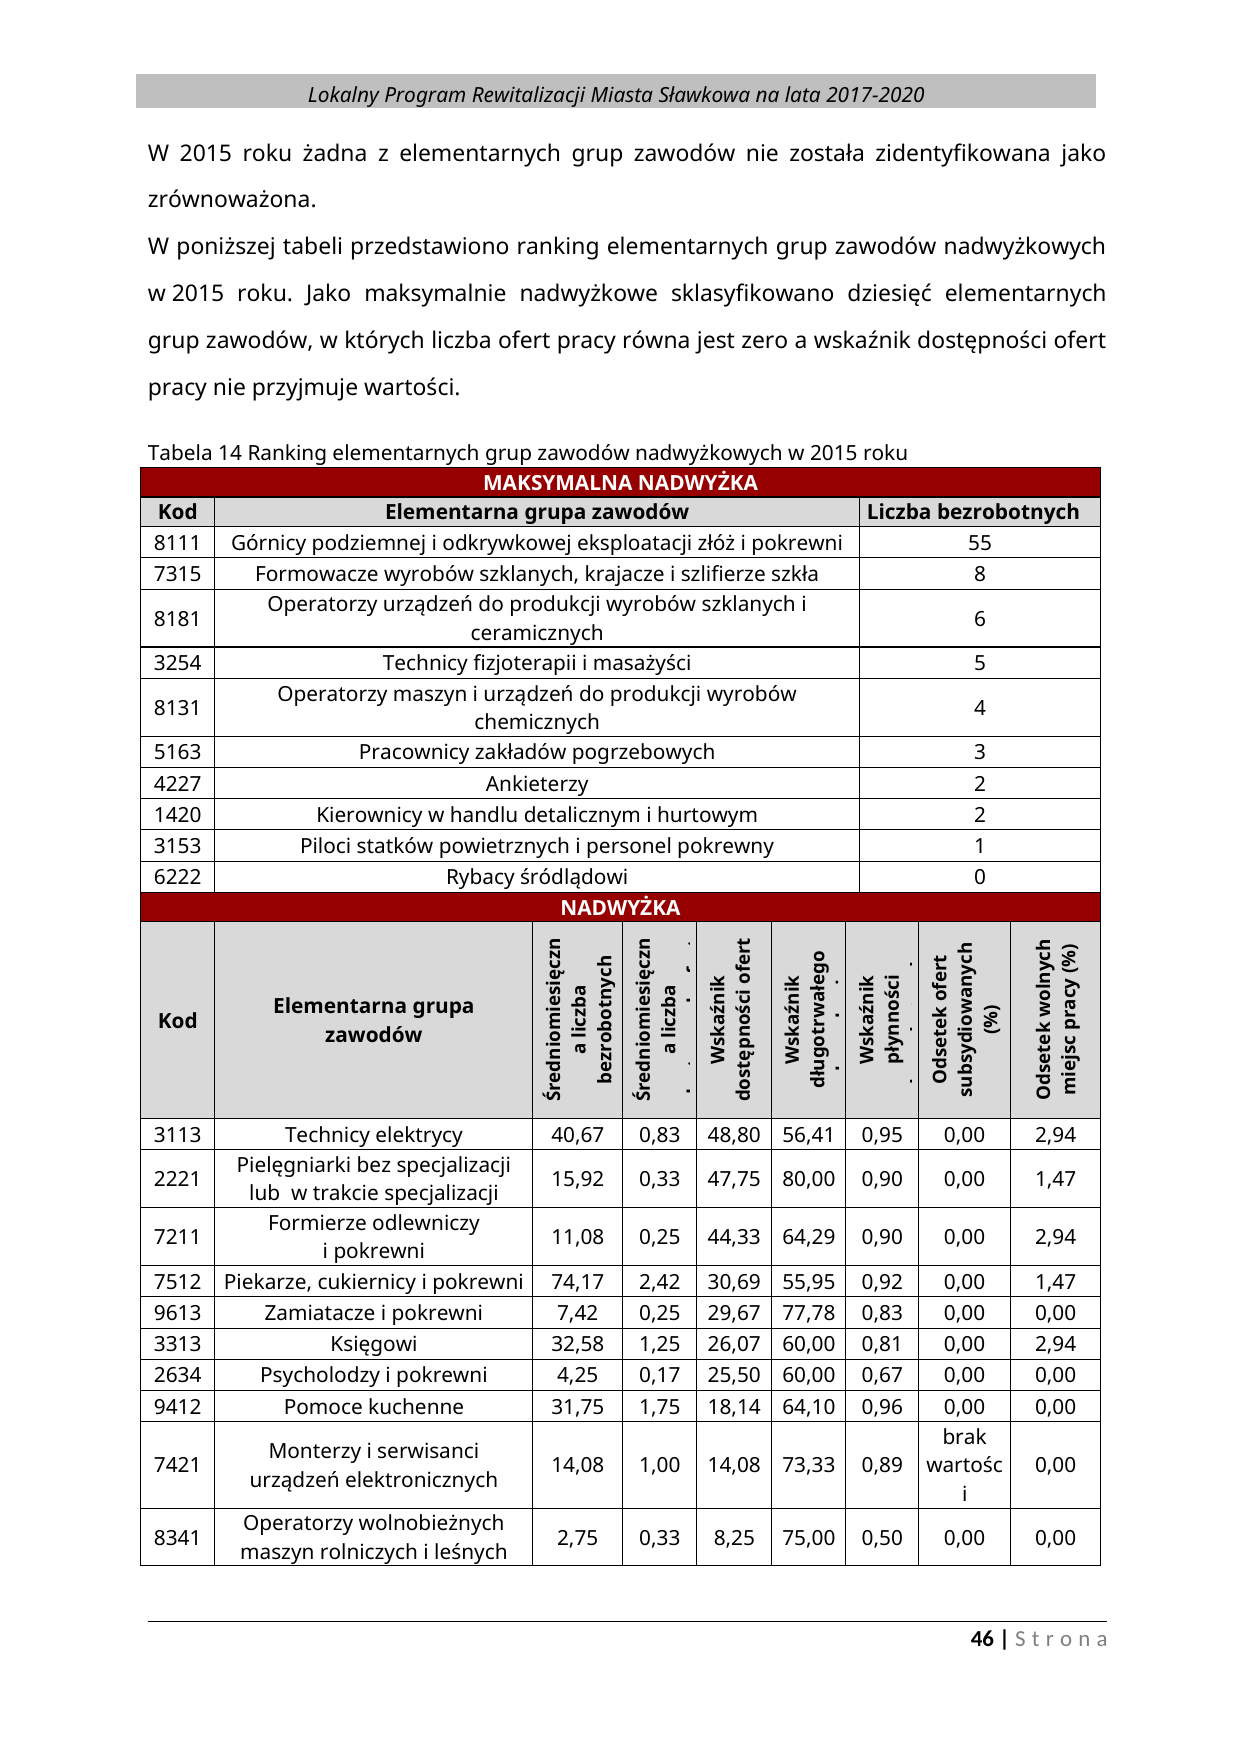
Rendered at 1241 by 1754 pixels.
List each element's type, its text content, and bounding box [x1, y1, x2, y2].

table_cell Piloci statków powietrznych i personel pokrewny [215, 830, 859, 861]
table_cell 1,25 [623, 1329, 696, 1359]
table_cell 2,42 [623, 1266, 696, 1296]
table_cell 0,25 [623, 1297, 696, 1327]
table_cell 0,00 [1011, 1297, 1100, 1327]
table_cell 15,92 [533, 1150, 622, 1207]
table_cell 29,67 [697, 1297, 771, 1327]
table_cell 0,00 [919, 1266, 1010, 1296]
table_cell 48,80 [697, 1119, 771, 1149]
table_cell Średniomiesięczna liczba dostępnych ofert pracy [623, 922, 696, 1118]
table_cell 9412 [141, 1391, 214, 1421]
table_cell 64,29 [772, 1208, 845, 1265]
table_cell 1,00 [623, 1422, 696, 1507]
table_cell 2,94 [1011, 1208, 1100, 1265]
table_cell 0,25 [623, 1208, 696, 1265]
table_cell Wskaźnik długotrwałego bezrobocia [772, 922, 845, 1118]
table_cell 8,25 [697, 1509, 771, 1565]
table_cell 0,00 [1011, 1509, 1100, 1565]
table_cell 5 [860, 648, 1100, 678]
table_cell 0,83 [846, 1297, 918, 1327]
table_cell Technicy elektrycy [215, 1119, 532, 1149]
table_cell Operatorzy urządzeń do produkcji wyrobów szklanych i ceramicznych [215, 590, 859, 646]
table_cell Kod [141, 498, 214, 526]
table_cell Operatorzy maszyn i urządzeń do produkcji wyrobów chemicznych [215, 679, 859, 736]
table_cell Kod [141, 922, 214, 1118]
table_cell 55 [860, 527, 1100, 557]
table_cell 2,75 [533, 1509, 622, 1565]
table_cell Zamiatacze i pokrewni [215, 1297, 532, 1327]
table_cell 2 [860, 799, 1100, 829]
table_cell 0,00 [1011, 1360, 1100, 1390]
table_cell 8131 [141, 679, 214, 736]
table_cell 60,00 [772, 1360, 845, 1390]
table_cell Piekarze, cukiernicy i pokrewni [215, 1266, 532, 1296]
table_cell 5163 [141, 737, 214, 767]
table_cell 0,00 [919, 1360, 1010, 1390]
table_cell 4227 [141, 768, 214, 798]
table_cell Ankieterzy [215, 768, 859, 798]
table_cell 2,94 [1011, 1329, 1100, 1359]
text Tabela 14 Ranking elementarnych grup zawodów nadwyżkowych w 2015 roku [148, 438, 1107, 467]
table_cell 14,08 [697, 1422, 771, 1507]
table_cell 0,95 [846, 1119, 918, 1149]
table_cell 2221 [141, 1150, 214, 1207]
table_cell 0,67 [846, 1360, 918, 1390]
table_cell 0,33 [623, 1509, 696, 1565]
table_cell 2634 [141, 1360, 214, 1390]
table_cell 7315 [141, 558, 214, 588]
table_cell 74,17 [533, 1266, 622, 1296]
table_cell 6222 [141, 862, 214, 892]
table_cell Pielęgniarki bez specjalizacji lub w trakcie specjalizacji [215, 1150, 532, 1207]
table_cell Formierze odlewniczy i pokrewni [215, 1208, 532, 1265]
table_cell 32,58 [533, 1329, 622, 1359]
table_cell 0,89 [846, 1422, 918, 1507]
table_cell Psycholodzy i pokrewni [215, 1360, 532, 1390]
table_cell 3153 [141, 830, 214, 861]
table_cell brak wartości [919, 1422, 1010, 1507]
table_cell 18,14 [697, 1391, 771, 1421]
table_cell 1,75 [623, 1391, 696, 1421]
table_cell 0,00 [919, 1150, 1010, 1207]
table_cell 8341 [141, 1509, 214, 1565]
table_cell 2 [860, 768, 1100, 798]
table_cell 60,00 [772, 1329, 845, 1359]
table_cell 3 [860, 737, 1100, 767]
table_cell 2,94 [1011, 1119, 1100, 1149]
table_cell 3113 [141, 1119, 214, 1149]
table_cell 0,96 [846, 1391, 918, 1421]
table_cell Formowacze wyrobów szklanych, krajacze i szlifierze szkła [215, 558, 859, 588]
table_cell 7211 [141, 1208, 214, 1265]
table_cell 4,25 [533, 1360, 622, 1390]
table_cell 40,67 [533, 1119, 622, 1149]
table_cell 0,00 [919, 1391, 1010, 1421]
table_cell 0 [860, 862, 1100, 892]
table_header MAKSYMALNA NADWYŻKA [141, 468, 1100, 496]
table_cell 25,50 [697, 1360, 771, 1390]
table_cell Technicy fizjoterapii i masażyści [215, 648, 859, 678]
table_cell 75,00 [772, 1509, 845, 1565]
table_cell 0,00 [919, 1208, 1010, 1265]
table_cell 0,00 [1011, 1391, 1100, 1421]
table_cell 0,00 [1011, 1422, 1100, 1507]
table_cell Monterzy i serwisanci urządzeń elektronicznych [215, 1422, 532, 1507]
table_cell 0,83 [623, 1119, 696, 1149]
table_cell 0,17 [623, 1360, 696, 1390]
table_cell Wskaźnik płynności bezrobotnych [846, 922, 918, 1118]
text W poniższej tabeli przedstawiono ranking elementarnych grup zawodów nadwyżkowych w 2015 roku. Jako maksymalnie nadwyżkowe sklasyfikowano dziesięć elementarnych grup zawodów, w których liczba ofert pracy równa jest zero a wskaźnik dostępności ofert pracy nie przyjmuje wartości. [148, 230, 1107, 402]
table_cell 47,75 [697, 1150, 771, 1207]
table_cell 55,95 [772, 1266, 845, 1296]
table_cell 1,47 [1011, 1150, 1100, 1207]
table_cell 6 [860, 590, 1100, 646]
table_cell 0,00 [919, 1119, 1010, 1149]
table_cell 64,10 [772, 1391, 845, 1421]
table_cell 0,90 [846, 1150, 918, 1207]
table_cell 9613 [141, 1297, 214, 1327]
table_cell 0,81 [846, 1329, 918, 1359]
table_cell 0,50 [846, 1509, 918, 1565]
table_cell Elementarna grupa zawodów [215, 922, 532, 1118]
table_cell 11,08 [533, 1208, 622, 1265]
table_cell Kierownicy w handlu detalicznym i hurtowym [215, 799, 859, 829]
table_cell 7421 [141, 1422, 214, 1507]
table_cell Liczba bezrobotnych [860, 498, 1100, 526]
table_cell 0,90 [846, 1208, 918, 1265]
table_cell 77,78 [772, 1297, 845, 1327]
table_cell 1420 [141, 799, 214, 829]
table_cell Pracownicy zakładów pogrzebowych [215, 737, 859, 767]
table_cell 14,08 [533, 1422, 622, 1507]
table_cell Średniomiesięczna liczba bezrobotnych [533, 922, 622, 1118]
table_cell 0,33 [623, 1150, 696, 1207]
table_cell 0,00 [919, 1297, 1010, 1327]
text W 2015 roku żadna z elementarnych grup zawodów nie została zidentyfikowana jako zrównoważona. [148, 136, 1107, 214]
table_cell NADWYŻKA [141, 893, 1100, 921]
table_cell Operatorzy wolnobieżnych maszyn rolniczych i leśnych [215, 1509, 532, 1565]
table_cell 0,00 [919, 1509, 1010, 1565]
table_cell Rybacy śródlądowi [215, 862, 859, 892]
table_cell 8181 [141, 590, 214, 646]
table_cell 7512 [141, 1266, 214, 1296]
table_cell 26,07 [697, 1329, 771, 1359]
table_cell Górnicy podziemnej i odkrywkowej eksploatacji złóż i pokrewni [215, 527, 859, 557]
table_cell 30,69 [697, 1266, 771, 1296]
table_cell 73,33 [772, 1422, 845, 1507]
table_cell 3313 [141, 1329, 214, 1359]
table_cell Odsetek wolnych miejsc pracy (%) [1011, 922, 1100, 1118]
table_cell 56,41 [772, 1119, 845, 1149]
table_cell Księgowi [215, 1329, 532, 1359]
table_cell 4 [860, 679, 1100, 736]
table_cell 8111 [141, 527, 214, 557]
table_cell Elementarna grupa zawodów [215, 498, 859, 526]
table_cell 31,75 [533, 1391, 622, 1421]
table_cell 3254 [141, 648, 214, 678]
table_cell 8 [860, 558, 1100, 588]
table_cell Wskaźnik dostępności ofert pracy [697, 922, 771, 1118]
table_cell 80,00 [772, 1150, 845, 1207]
table_cell 0,00 [919, 1329, 1010, 1359]
table_cell 0,92 [846, 1266, 918, 1296]
table_cell 1,47 [1011, 1266, 1100, 1296]
table_cell 7,42 [533, 1297, 622, 1327]
table_cell 1 [860, 830, 1100, 861]
table_cell 44,33 [697, 1208, 771, 1265]
table_cell Odsetek ofert subsydiowanych (%) [919, 922, 1010, 1118]
table_cell Pomoce kuchenne [215, 1391, 532, 1421]
